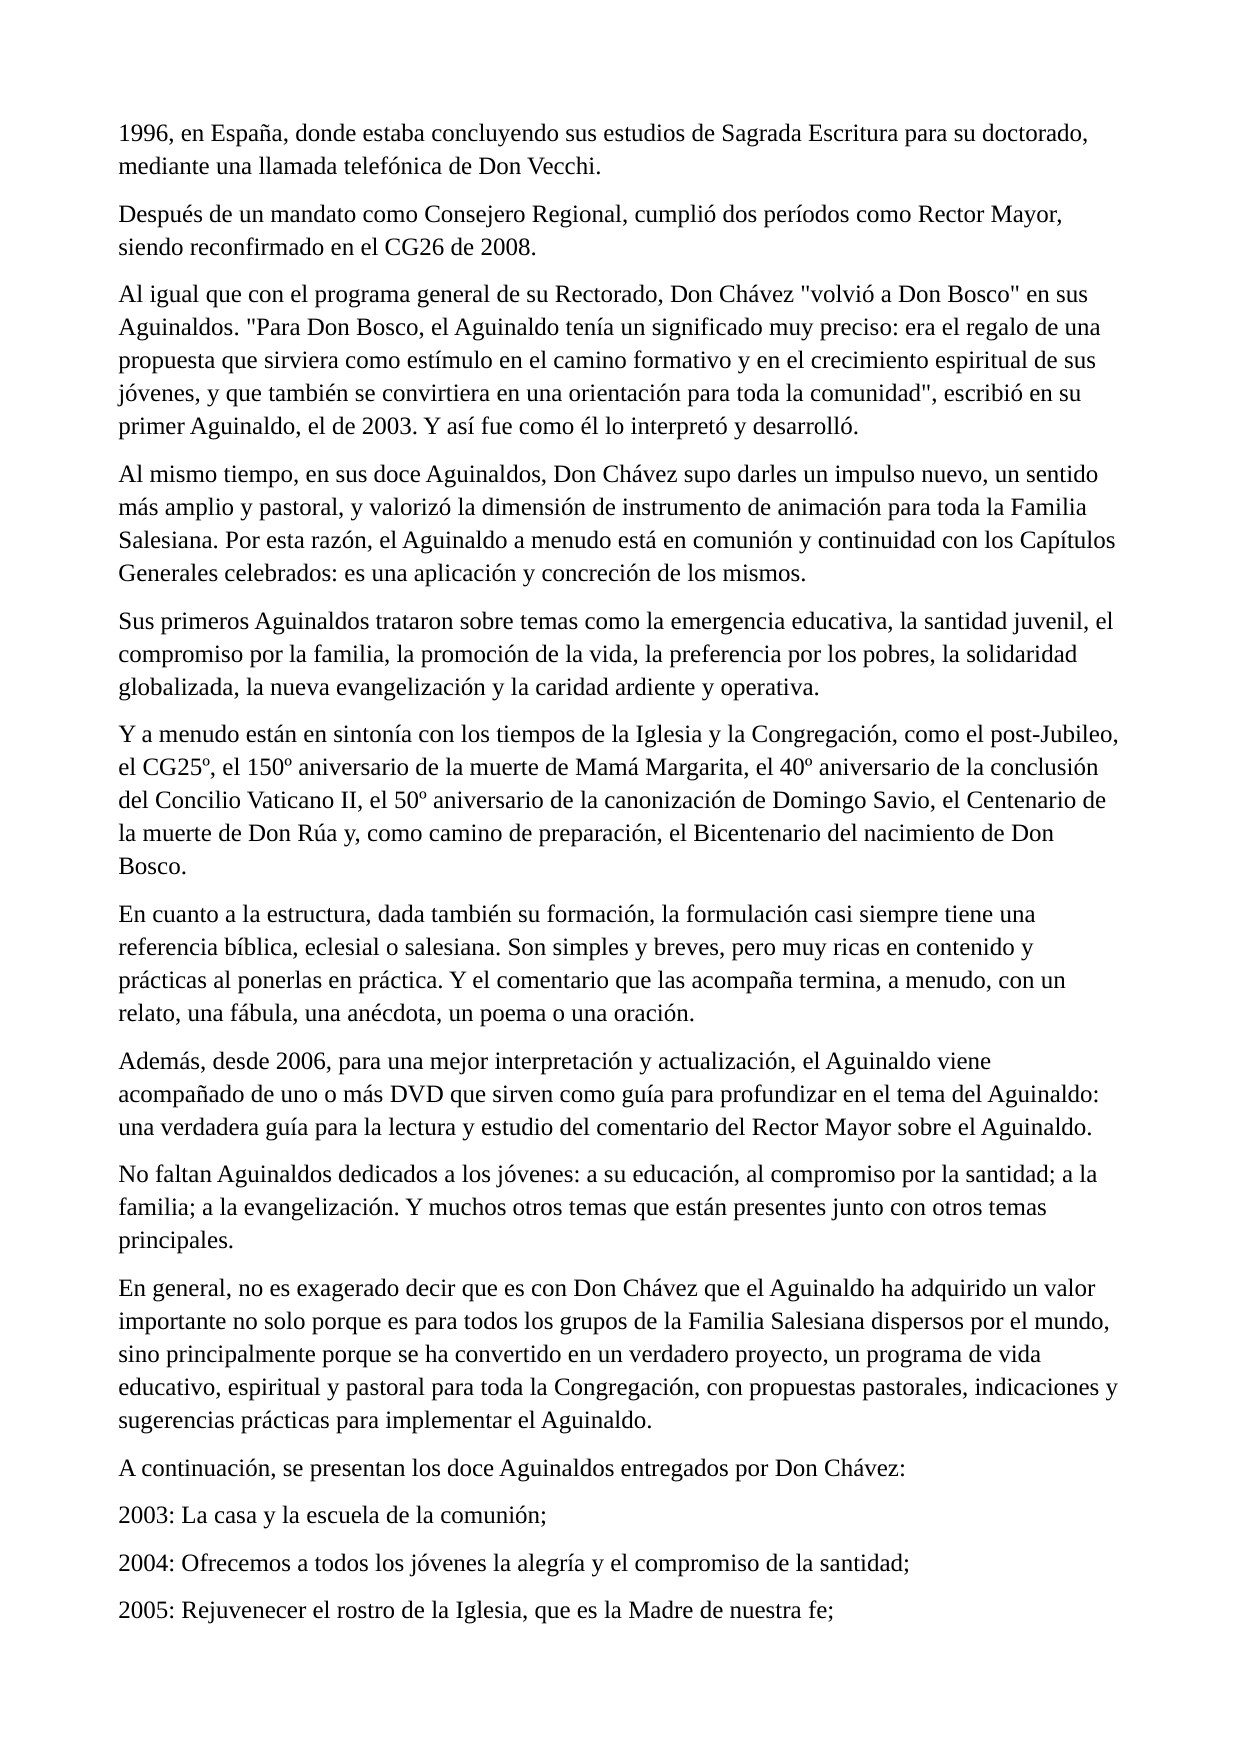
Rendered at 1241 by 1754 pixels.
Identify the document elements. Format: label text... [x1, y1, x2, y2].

text En general, no es exagerado decir que es con Don Chávez que el Aguinaldo ha adquirido un valor importante no solo porque es para todos los grupos de la Familia Salesiana dispersos por el mundo, sino principalmente porque se ha convertido en un verdadero proyecto, un programa de vida educativo, espiritual y pastoral para toda la Congregación, con propuestas pastorales, indicaciones y sugerencias prácticas para implementar el Aguinaldo. [118, 1273, 1122, 1434]
text No faltan Aguinaldos dedicados a los jóvenes: a su educación, al compromiso por la santidad; a la familia; a la evangelización. Y muchos otros temas que están presentes junto con otros temas principales. [118, 1159, 1122, 1254]
text 2003: La casa y la escuela de la comunión; [118, 1500, 1122, 1529]
text Además, desde 2006, para una mejor interpretación y actualización, el Aguinaldo viene acompañado de uno o más DVD que sirven como guía para profundizar en el tema del Aguinaldo: una verdadera guía para la lectura y estudio del comentario del Rector Mayor sobre el Aguinaldo. [118, 1046, 1122, 1141]
text 2004: Ofrecemos a todos los jóvenes la alegría y el compromiso de la santidad; [118, 1548, 1122, 1577]
text A continuación, se presentan los doce Aguinaldos entregados por Don Chávez: [118, 1453, 1122, 1481]
text Al igual que con el programa general de su Rectorado, Don Chávez "volvió a Don Bosco" en sus Aguinaldos. "Para Don Bosco, el Aguinaldo tenía un significado muy preciso: era el regalo de una propuesta que sirviera como estímulo en el camino formativo y en el crecimiento espiritual de sus jóvenes, y que también se convirtiera en una orientación para toda la comunidad", escribió en su primer Aguinaldo, el de 2003. Y así fue como él lo interpretó y desarrolló. [118, 279, 1122, 440]
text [118, 118, 1122, 180]
text En cuanto a la estructura, dada también su formación, la formulación casi siempre tiene una referencia bíblica, eclesial o salesiana. Son simples y breves, pero muy ricas en contenido y prácticas al ponerlas en práctica. Y el comentario que las acompaña termina, a menudo, con un relato, una fábula, una anécdota, un poema o una oración. [118, 899, 1122, 1027]
text Y a menudo están en sintonía con los tiempos de la Iglesia y la Congregación, como el post-Jubileo, el CG25º, el 150º aniversario de la muerte de Mamá Margarita, el 40º aniversario de la conclusión del Concilio Vaticano II, el 50º aniversario de la canonización de Domingo Savio, el Centenario de la muerte de Don Rúa y, como camino de preparación, el Bicentenario del nacimiento de Don Bosco. [118, 719, 1122, 880]
text 2005: Rejuvenecer el rostro de la Iglesia, que es la Madre de nuestra fe; [118, 1596, 1122, 1624]
text Después de un mandato como Consejero Regional, cumplió dos períodos como Rector Mayor, siendo reconfirmado en el CG26 de 2008. [118, 199, 1122, 261]
text Sus primeros Aguinaldos trataron sobre temas como la emergencia educativa, la santidad juvenil, el compromiso por la familia, la promoción de la vida, la preferencia por los pobres, la solidaridad globalizada, la nueva evangelización y la caridad ardiente y operativa. [118, 606, 1122, 701]
text Al mismo tiempo, en sus doce Aguinaldos, Don Chávez supo darles un impulso nuevo, un sentido más amplio y pastoral, y valorizó la dimensión de instrumento de animación para toda la Familia Salesiana. Por esta razón, el Aguinaldo a menudo está en comunión y continuidad con los Capítulos Generales celebrados: es una aplicación y concreción de los mismos. [118, 459, 1122, 587]
